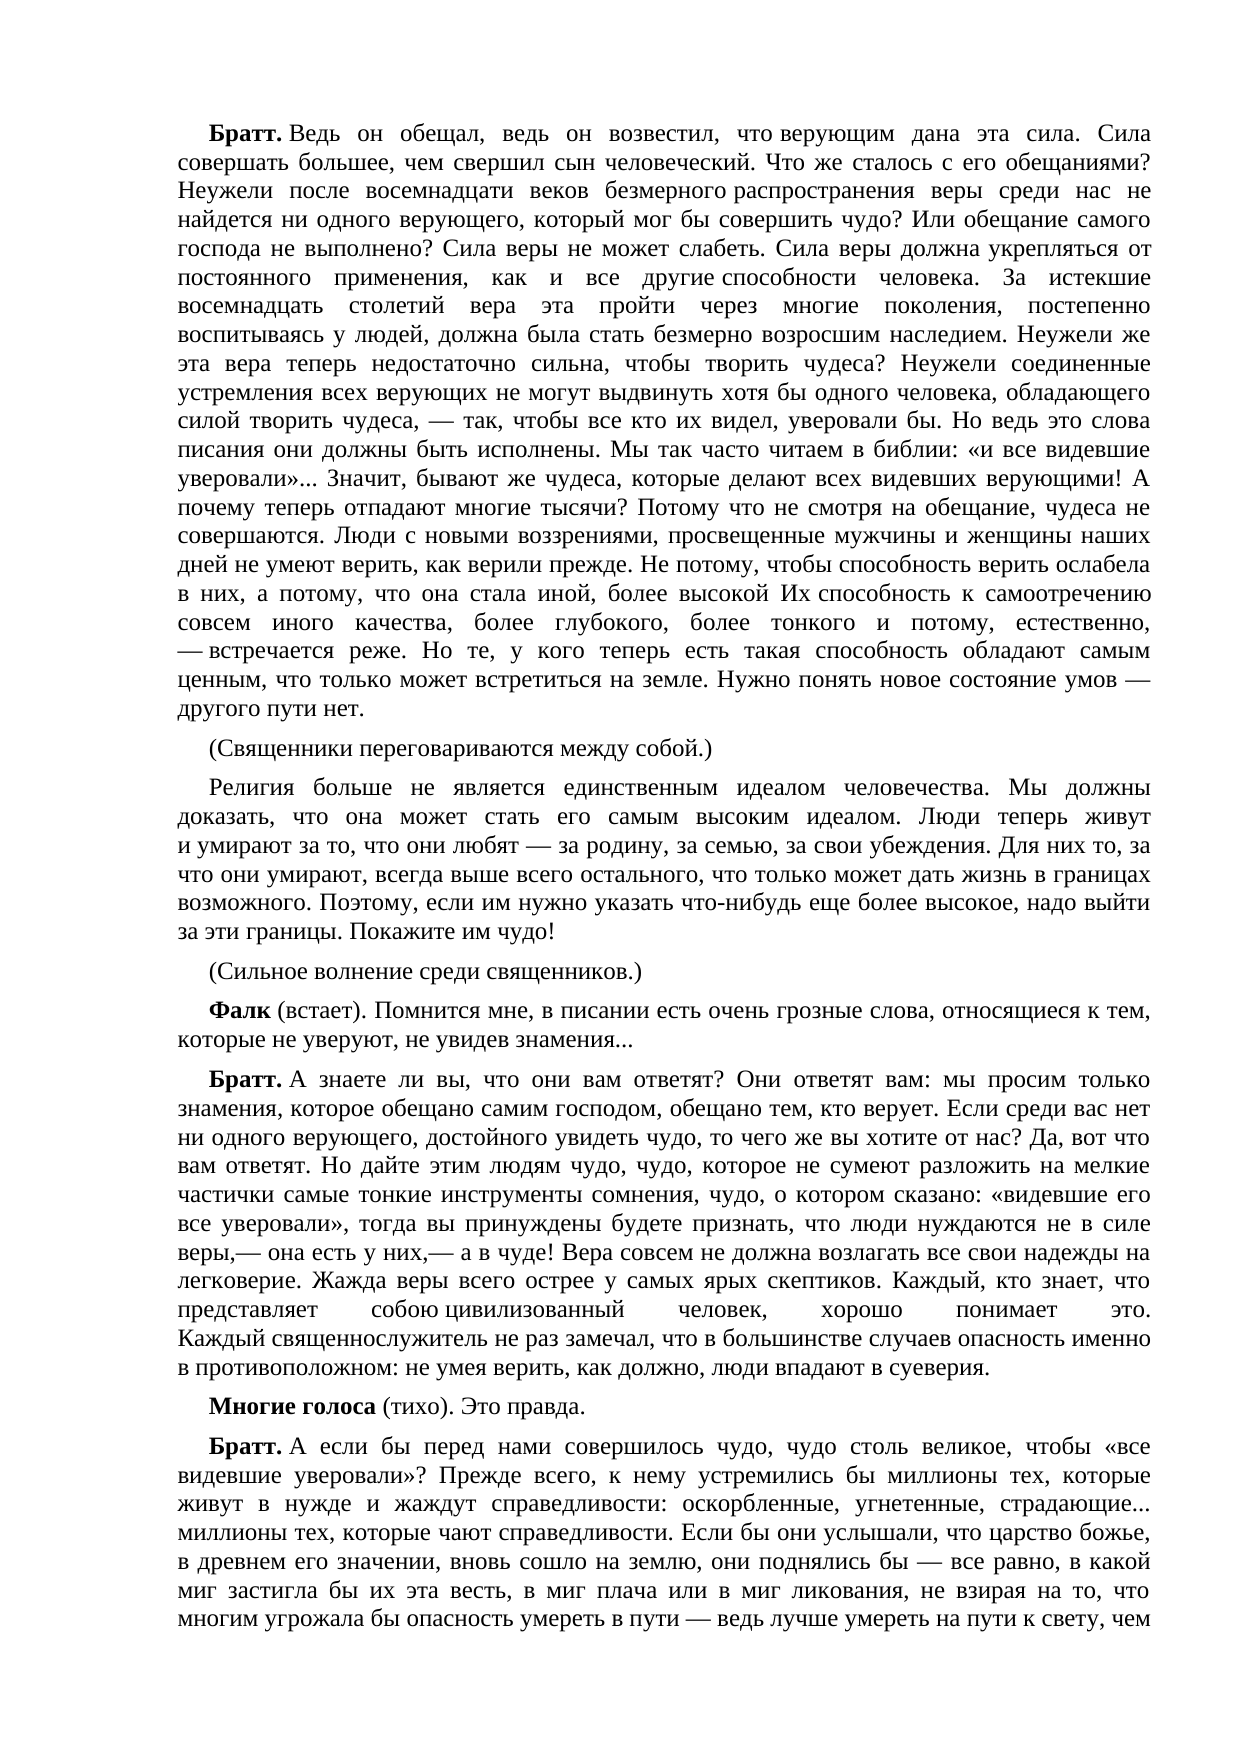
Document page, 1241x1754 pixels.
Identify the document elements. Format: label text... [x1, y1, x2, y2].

text (Сильное волнение среди священников.) [177, 956, 1152, 985]
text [177, 1431, 1152, 1632]
text Многие голоса (тихо). Это правда. [177, 1391, 1152, 1420]
text Братт. А знаете ли вы, что они вам ответят? Они ответят вам: мы просим только знамения, которое обещано самим господом, обещано тем, кто верует. Если среди вас нет ни одного верующего, достойного увидеть чудо, то чего же вы хотите от нас? Да, вот что вам ответят. Но дайте этим людям чудо, чудо, которое не сумеют разложить на мелкие частички самые тонкие инструменты сомнения, чудо, о котором сказано: «видевшие его все уверовали», тогда вы принуждены будете признать, что люди нуждаются не в силе веры,— она есть у них,— а в чуде! Вера совсем не должна возлагать все свои надежды на легковерие. Жажда веры всего острее у самых ярых скептиков. Каждый, кто знает, что представляет собою цивилизованный человек, хорошо понимает это. Каждый священнослужитель не раз замечал, что в большинстве случаев опасность именно в противоположном: не умея верить, как должно, люди впадают в суеверия. [177, 1064, 1152, 1380]
text (Священники переговариваются между собой.) [177, 733, 1152, 762]
text Религия больше не является единственным идеалом человечества. Мы должны доказать, что она может стать его самым высоким идеалом. Люди теперь живут и умирают за то, что они любят — за родину, за семью, за свои убеждения. Для них то, за что они умирают, всегда выше всего остального, что только может дать жизнь в границах возможного. Поэтому, если им нужно указать что-нибудь еще более высокое, надо выйти за эти границы. Покажите им чудо! [177, 772, 1152, 945]
text Фалк (встает). Помнится мне, в писании есть очень грозные слова, относящиеся к тем, которые не уверуют, не увидев знамения... [177, 996, 1152, 1053]
text Братт. Ведь он обещал, ведь он возвестил, что верующим дана эта сила. Сила совершать большее, чем свершил сын человеческий. Что же сталось с его обещаниями? Неужели после восемнадцати веков безмерного распространения веры среди нас не найдется ни одного верующего, который мог бы совершить чудо? Или обещание самого господа не выполнено? Сила веры не может слабеть. Сила веры должна укрепляться от постоянного применения, как и все другие способности человека. За истекшие восемнадцать столетий вера эта пройти через многие поколения, постепенно воспитываясь у людей, должна была стать безмерно возросшим наследием. Неужели же эта вера теперь недостаточно сильна, чтобы творить чудеса? Неужели соединенные устремления всех верующих не могут выдвинуть хотя бы одного человека, обладающего силой творить чудеса, — так, чтобы все кто их видел, уверовали бы. Но ведь это слова писания они должны быть исполнены. Мы так часто читаем в библии: «и все видевшие уверовали»... Значит, бывают же чудеса, которые делают всех видевших верующими! А почему теперь отпадают многие тысячи? Потому что не смотря на обещание, чудеса не совершаются. Люди с новыми воззрениями, просвещенные мужчины и женщины наших дней не умеют верить, как верили прежде. Не потому, чтобы способность верить ослабела в них, а потому, что она стала иной, более высокой Их способность к самоотречению совсем иного качества, более глубокого, более тонкого и потому, естественно, — встречается реже. Но те, у кого теперь есть такая способность обладают самым ценным, что только может встретиться на земле. Нужно понять новое состояние умов — другого пути нет. [177, 118, 1152, 722]
